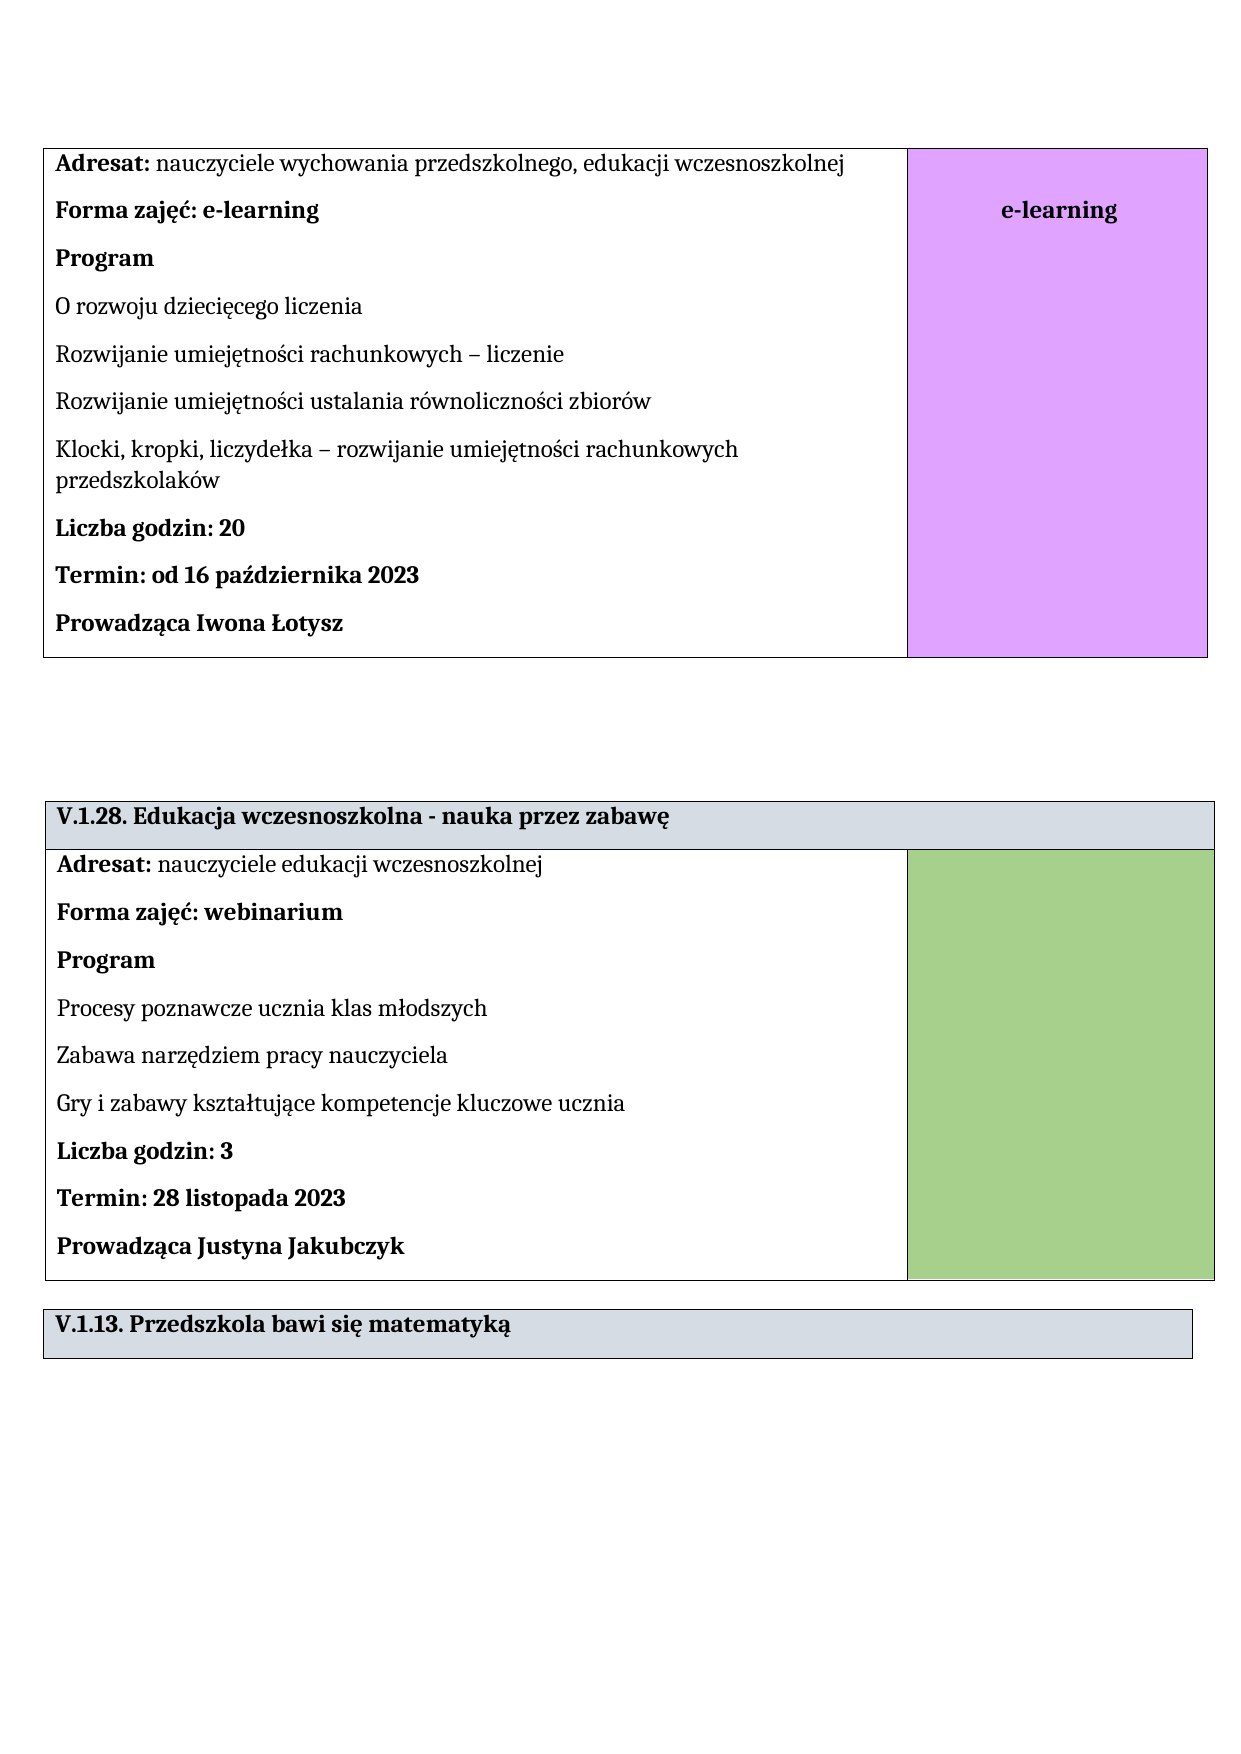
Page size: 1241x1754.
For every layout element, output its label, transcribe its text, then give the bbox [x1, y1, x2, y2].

table_header V.1.13. Przedszkola bawi się matematyką [44, 1310, 1192, 1358]
table_cell Adresat: nauczyciele wychowania przedszkolnego, edukacji wczesnoszkolnej Forma zajęć: e-learning Program O rozwoju dziecięcego liczenia Rozwijanie umiejętności rachunkowych – liczenie Rozwijanie umiejętności ustalania równoliczności zbiorów Klocki, kropki, liczydełka – rozwijanie umiejętności rachunkowych przedszkolaków Liczba godzin: 20 Termin: od 16 października 2023 Prowadząca Iwona Łotysz [44, 149, 907, 657]
table_cell [908, 850, 1214, 1279]
table_cell e-learning [908, 149, 1207, 657]
table_header V.1.28. Edukacja wczesnoszkolna - nauka przez zabawę [46, 802, 1214, 849]
table_cell Adresat: nauczyciele edukacji wczesnoszkolnej Forma zajęć: webinarium Program Procesy poznawcze ucznia klas młodszych Zabawa narzędziem pracy nauczyciela Gry i zabawy kształtujące kompetencje kluczowe ucznia Liczba godzin: 3 Termin: 28 listopada 2023 Prowadząca Justyna Jakubczyk [46, 850, 907, 1279]
